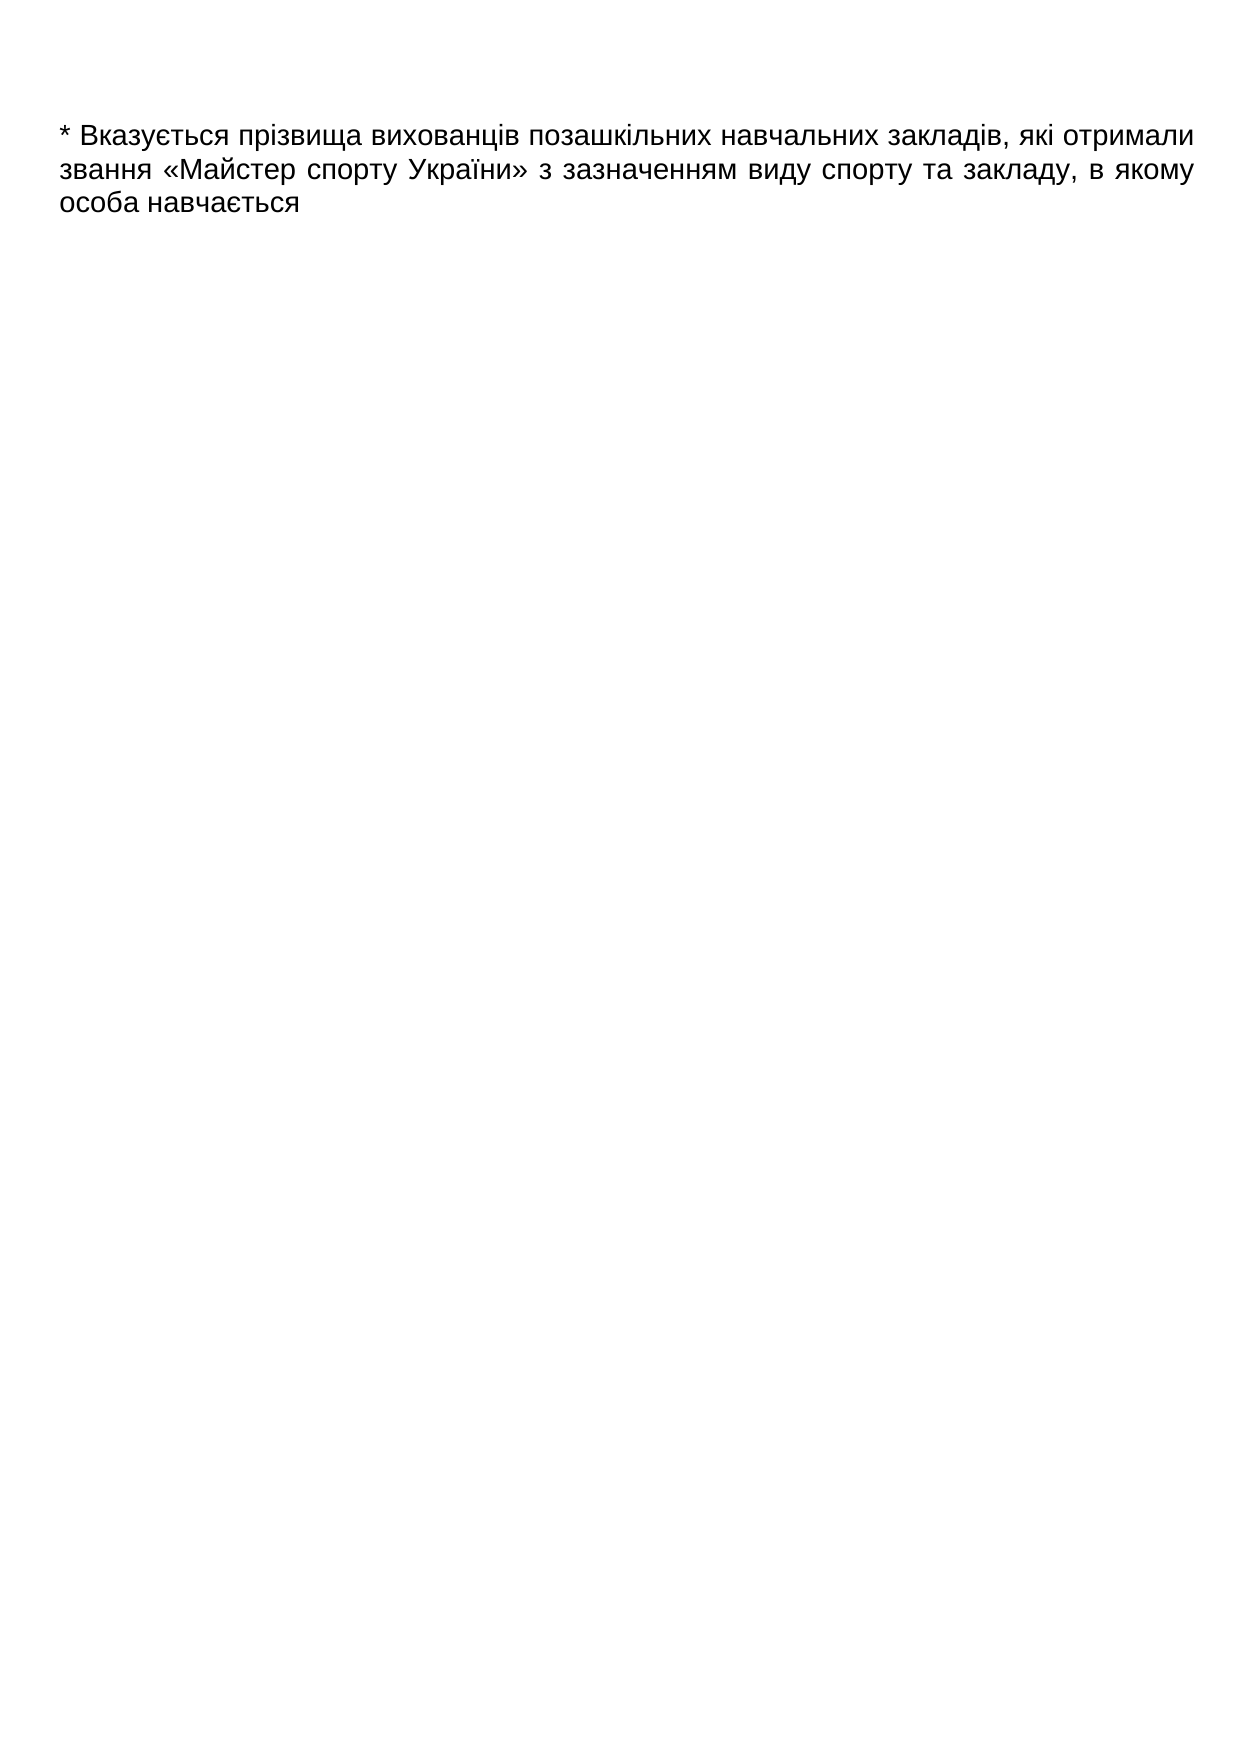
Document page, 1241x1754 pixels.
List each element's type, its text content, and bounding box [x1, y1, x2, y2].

text * Вказується прізвища вихованців позашкільних навчальних закладів, які отримали звання «Майстер спорту України» з зазначенням виду спорту та закладу, в якому особа навчається [59, 118, 1196, 219]
